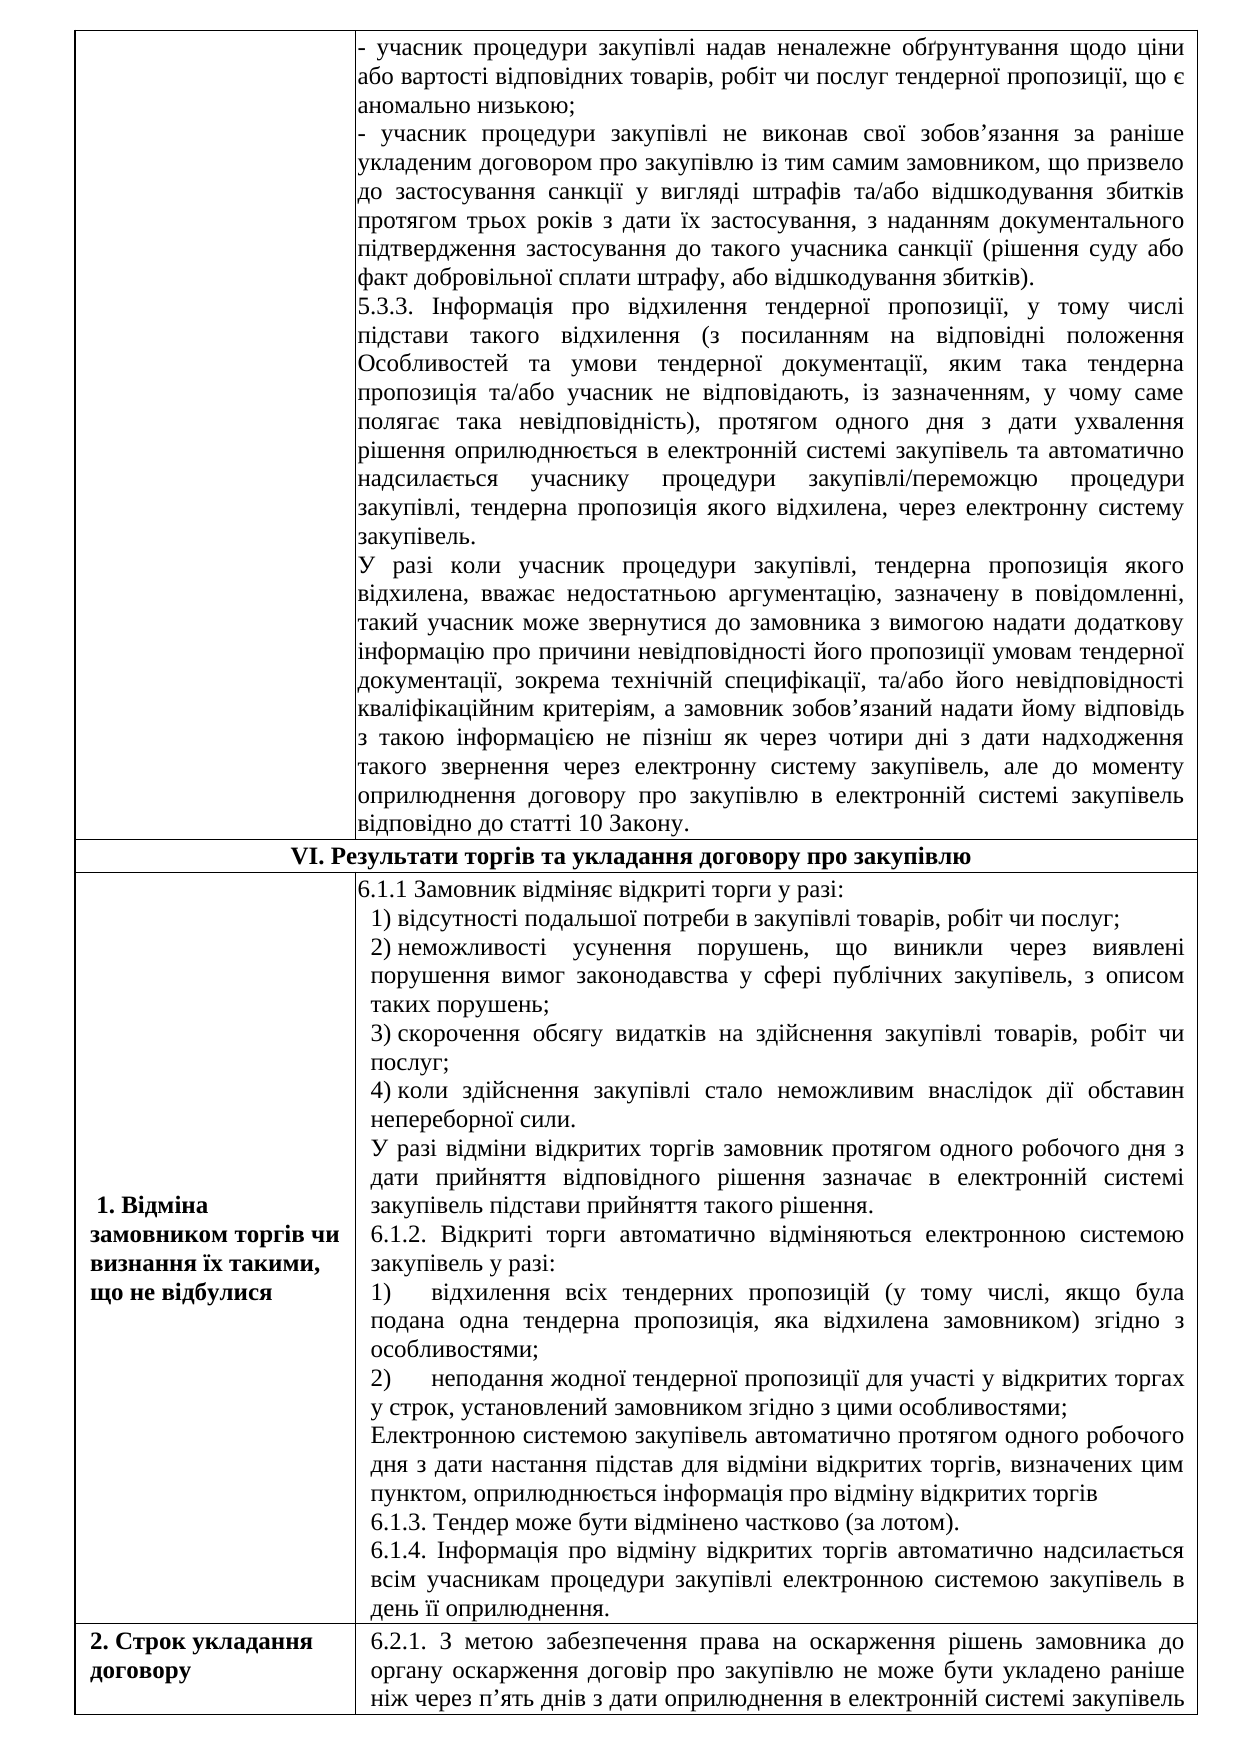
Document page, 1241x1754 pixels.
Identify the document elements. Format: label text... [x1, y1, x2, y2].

table_cell 1. Відміна замовником торгів чи визнання їх такими, що не відбулися [76, 873, 355, 1623]
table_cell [76, 1624, 355, 1714]
table_cell VI. Результати торгів та укладання договору про закупівлю [76, 840, 1197, 872]
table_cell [76, 31, 355, 839]
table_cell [356, 31, 1197, 839]
table_cell 6.1.1 Замовник відміняє відкриті торги у разі: 1) відсутності подальшої потреби в закупівлі товарів, робіт чи послуг; 2) неможливості усунення порушень, що виникли через виявлені порушення вимог законодавства у сфері публічних закупівель, з описом таких порушень; 3) скорочення обсягу видатків на здійснення закупівлі товарів, робіт чи послуг; 4) коли здійснення закупівлі стало неможливим внаслідок дії обставин непереборної сили. У разі відміни відкритих торгів замовник протягом одного робочого дня з дати прийняття відповідного рішення зазначає в електронній системі закупівель підстави прийняття такого рішення. 6.1.2. Відкриті торги автоматично відміняються електронною системою закупівель у разі: 1) відхилення всіх тендерних пропозицій (у тому числі, якщо була подана одна тендерна пропозиція, яка відхилена замовником) згідно з особливостями; 2) неподання жодної тендерної пропозиції для участі у відкритих торгах у строк, установлений замовником згідно з цими особливостями; Електронною системою закупівель автоматично протягом одного робочого дня з дати настання підстав для відміни відкритих торгів, визначених цим пунктом, оприлюднюється інформація про відміну відкритих торгів 6.1.3. Тендер може бути відмінено частково (за лотом). 6.1.4. Інформація про відміну відкритих торгів автоматично надсилається всім учасникам процедури закупівлі електронною системою закупівель в день її оприлюднення. [356, 873, 1197, 1623]
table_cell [356, 1624, 1197, 1714]
